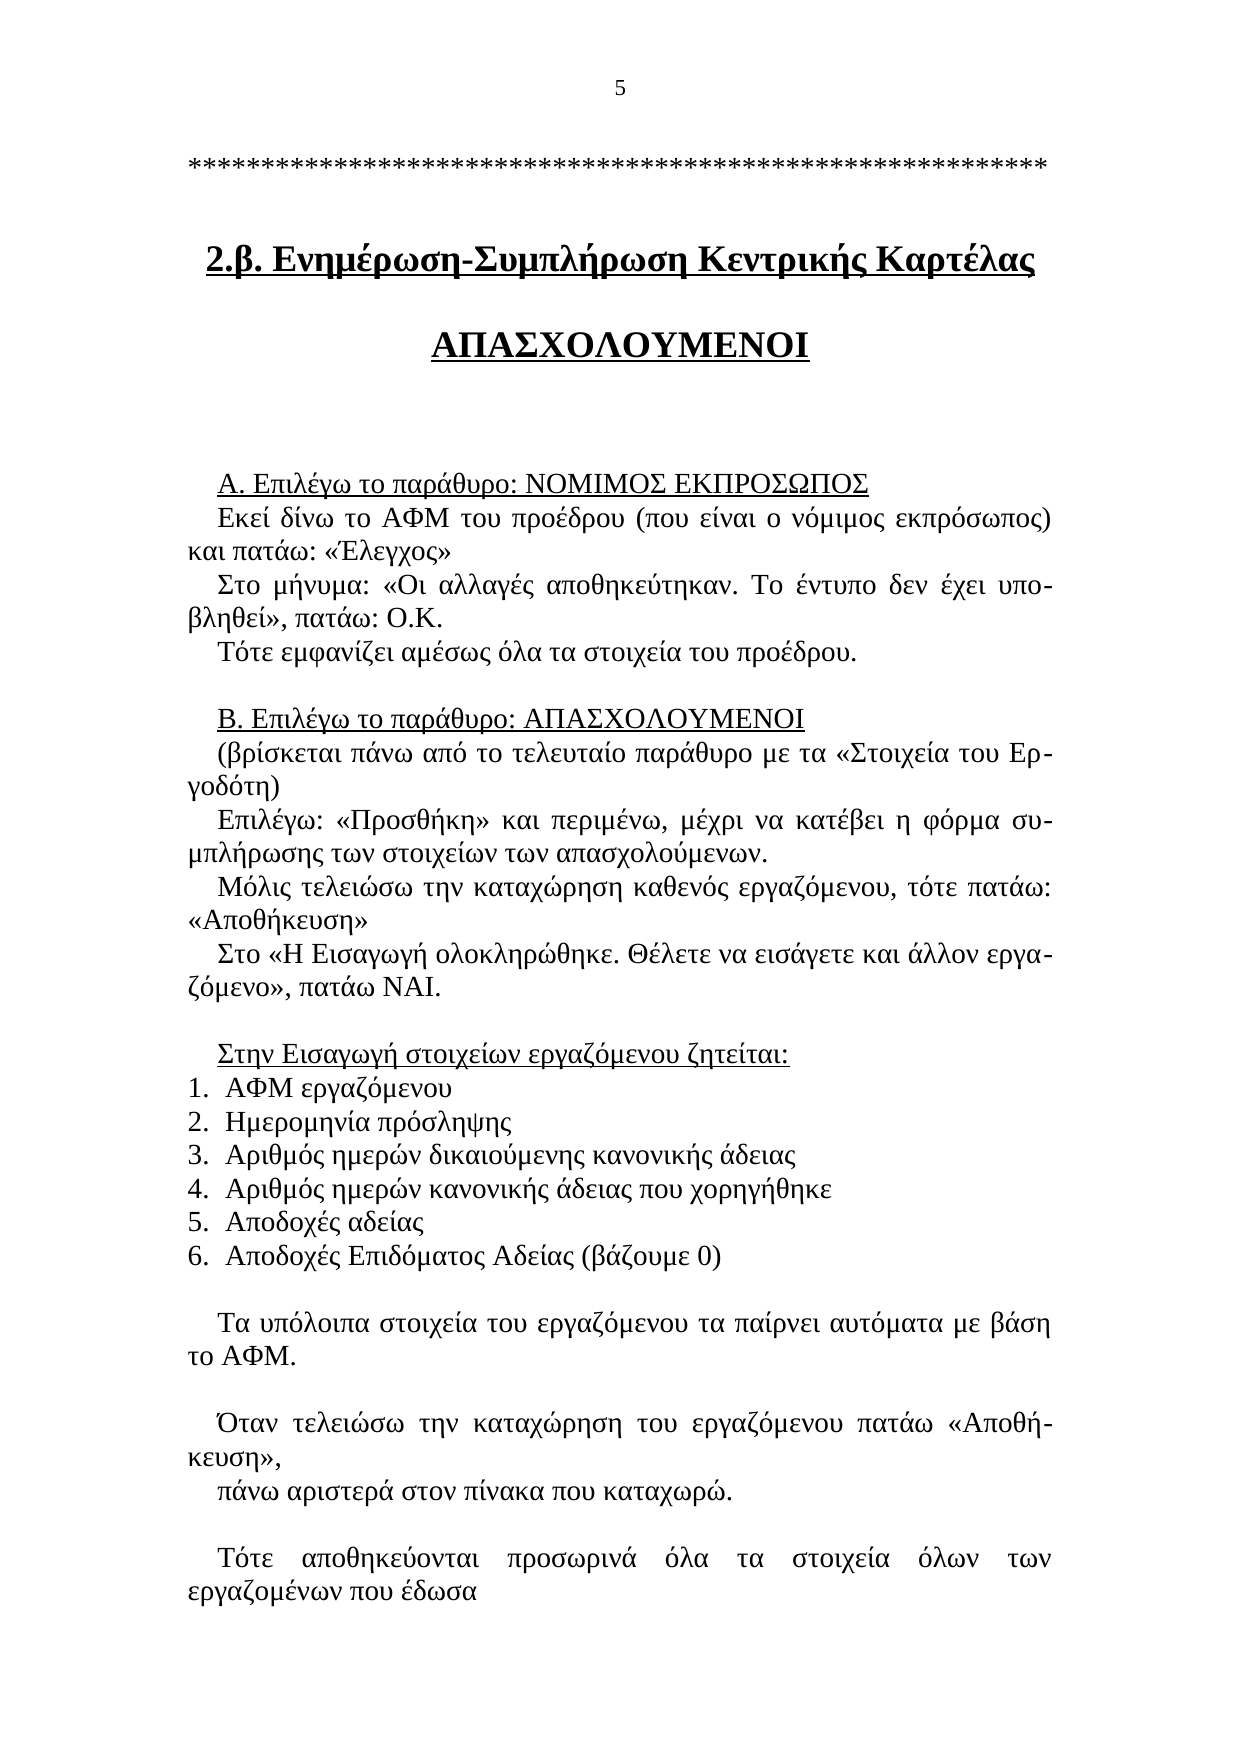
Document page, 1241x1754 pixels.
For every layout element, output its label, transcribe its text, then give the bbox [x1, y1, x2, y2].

text Στην Εισαγωγή στοιχείων εργαζόμενου ζητείται: [187, 1037, 1053, 1070]
text Β. Επιλέγω το παράθυρο: ΑΠΑΣΧΟΛΟΥΜΕΝΟΙ [187, 701, 1053, 735]
text Τότε εμφανίζει αμέσως όλα τα στοιχεία του προέδρου. [187, 634, 1053, 668]
text πάνω αριστερά στον πίνακα που καταχωρώ. [187, 1473, 1053, 1506]
text Μόλις τελειώσω την καταχώρηση καθενός εργαζόμενου, τότε πατάω: «Αποθήκευση» [187, 869, 1053, 936]
text 2.β. Ενημέρωση-Συμπλήρωση Κεντρικής Καρτέλας [187, 236, 1053, 279]
text Στο «Η Εισαγωγή ολοκληρώθηκε. Θέλετε να εισάγετε και άλλον εργαζόμενο», πατάω ΝΑΙ. [187, 936, 1053, 1003]
text Στο μήνυμα: «Οι αλλαγές αποθηκεύτηκαν. Το έντυπο δεν έχει υποβληθεί», πατάω: Ο.Κ. [187, 567, 1053, 634]
text Επιλέγω: «Προσθήκη» και περιμένω, μέχρι να κατέβει η φόρμα συμπλήρωσης των στοιχείων των απασχολούμενων. [187, 802, 1053, 869]
text Εκεί δίνω το ΑΦΜ του προέδρου (που είναι ο νόμιμος εκπρόσωπος) και πατάω: «Έλεγχος» [187, 500, 1053, 567]
list ΑΦΜ εργαζόμενου [187, 1070, 1053, 1104]
text Όταν τελειώσω την καταχώρηση του εργαζόμενου πατάω «Αποθήκευση», [187, 1406, 1053, 1473]
text Α. Επιλέγω το παράθυρο: ΝΟΜΙΜΟΣ ΕΚΠΡΟΣΩΠΟΣ [187, 466, 1053, 500]
list Αποδοχές αδείας [187, 1204, 1053, 1238]
text (βρίσκεται πάνω από το τελευταίο παράθυρο με τα «Στοιχεία του Εργοδότη) [187, 735, 1053, 802]
text Τότε αποθηκεύονται προσωρινά όλα τα στοιχεία όλων των εργαζομένων που έδωσα [187, 1540, 1053, 1607]
text *********************************************************** [187, 150, 1053, 183]
list Ημερομηνία πρόσληψης [187, 1104, 1053, 1137]
list Αποδοχές Επιδόματος Αδείας (βάζουμε 0) [187, 1238, 1053, 1271]
list Αριθμός ημερών κανονικής άδειας που χορηγήθηκε [187, 1171, 1053, 1204]
list Αριθμός ημερών δικαιούμενης κανονικής άδειας [187, 1137, 1053, 1171]
text Τα υπόλοιπα στοιχεία του εργαζόμενου τα παίρνει αυτόματα με βάση το ΑΦΜ. [187, 1305, 1053, 1372]
text ΑΠΑΣΧΟΛΟΥΜΕΝΟΙ [187, 323, 1053, 366]
